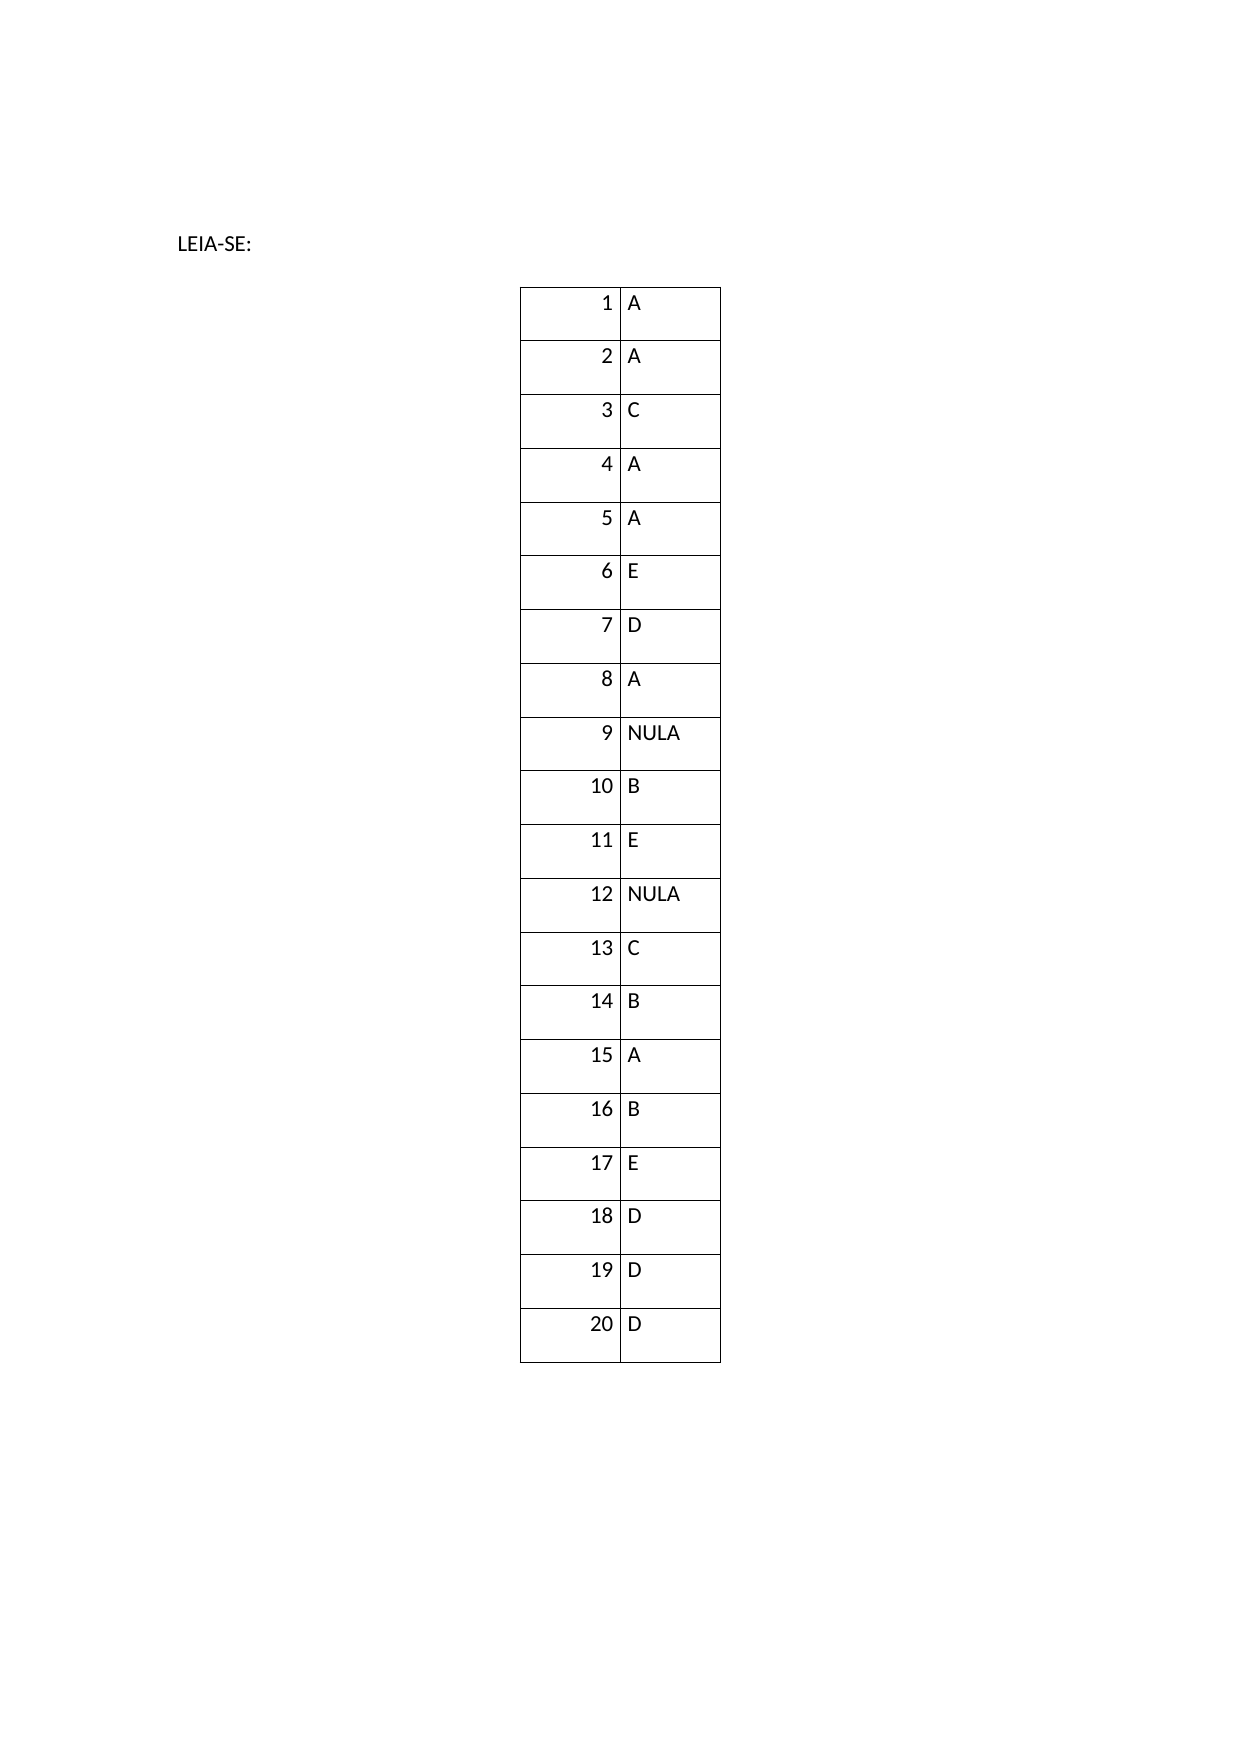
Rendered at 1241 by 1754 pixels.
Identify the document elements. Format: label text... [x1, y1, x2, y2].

table_cell D [621, 1201, 720, 1254]
table_cell 20 [521, 1309, 620, 1362]
table_cell NULA [621, 718, 720, 770]
table_cell D [621, 1255, 720, 1308]
table_cell 4 [521, 449, 620, 502]
table_cell B [621, 771, 720, 824]
table_cell E [621, 825, 720, 878]
table_cell 19 [521, 1255, 620, 1308]
table_cell 2 [521, 341, 620, 394]
table_cell 14 [521, 986, 620, 1039]
table_cell C [621, 395, 720, 448]
text LEIA-SE: [177, 229, 1063, 257]
table_cell D [621, 1309, 720, 1362]
table_cell B [621, 1094, 720, 1147]
table_cell 11 [521, 825, 620, 878]
table_cell D [621, 610, 720, 663]
table_cell 17 [521, 1148, 620, 1200]
table_cell B [621, 986, 720, 1039]
table_cell 6 [521, 556, 620, 609]
table_header 1 [521, 288, 620, 340]
table_cell A [621, 449, 720, 502]
table_cell 12 [521, 879, 620, 932]
table_cell A [621, 341, 720, 394]
table_header A [621, 288, 720, 340]
table_cell 13 [521, 933, 620, 985]
table_cell E [621, 1148, 720, 1200]
table_cell 15 [521, 1040, 620, 1093]
table_cell 5 [521, 503, 620, 555]
table_cell 16 [521, 1094, 620, 1147]
table_cell 9 [521, 718, 620, 770]
table_cell 8 [521, 664, 620, 717]
table_cell 18 [521, 1201, 620, 1254]
table_cell E [621, 556, 720, 609]
table_cell C [621, 933, 720, 985]
table_cell 10 [521, 771, 620, 824]
table_cell 7 [521, 610, 620, 663]
table_cell NULA [621, 879, 720, 932]
table_cell A [621, 1040, 720, 1093]
table_cell A [621, 503, 720, 555]
table_cell 3 [521, 395, 620, 448]
table_cell A [621, 664, 720, 717]
